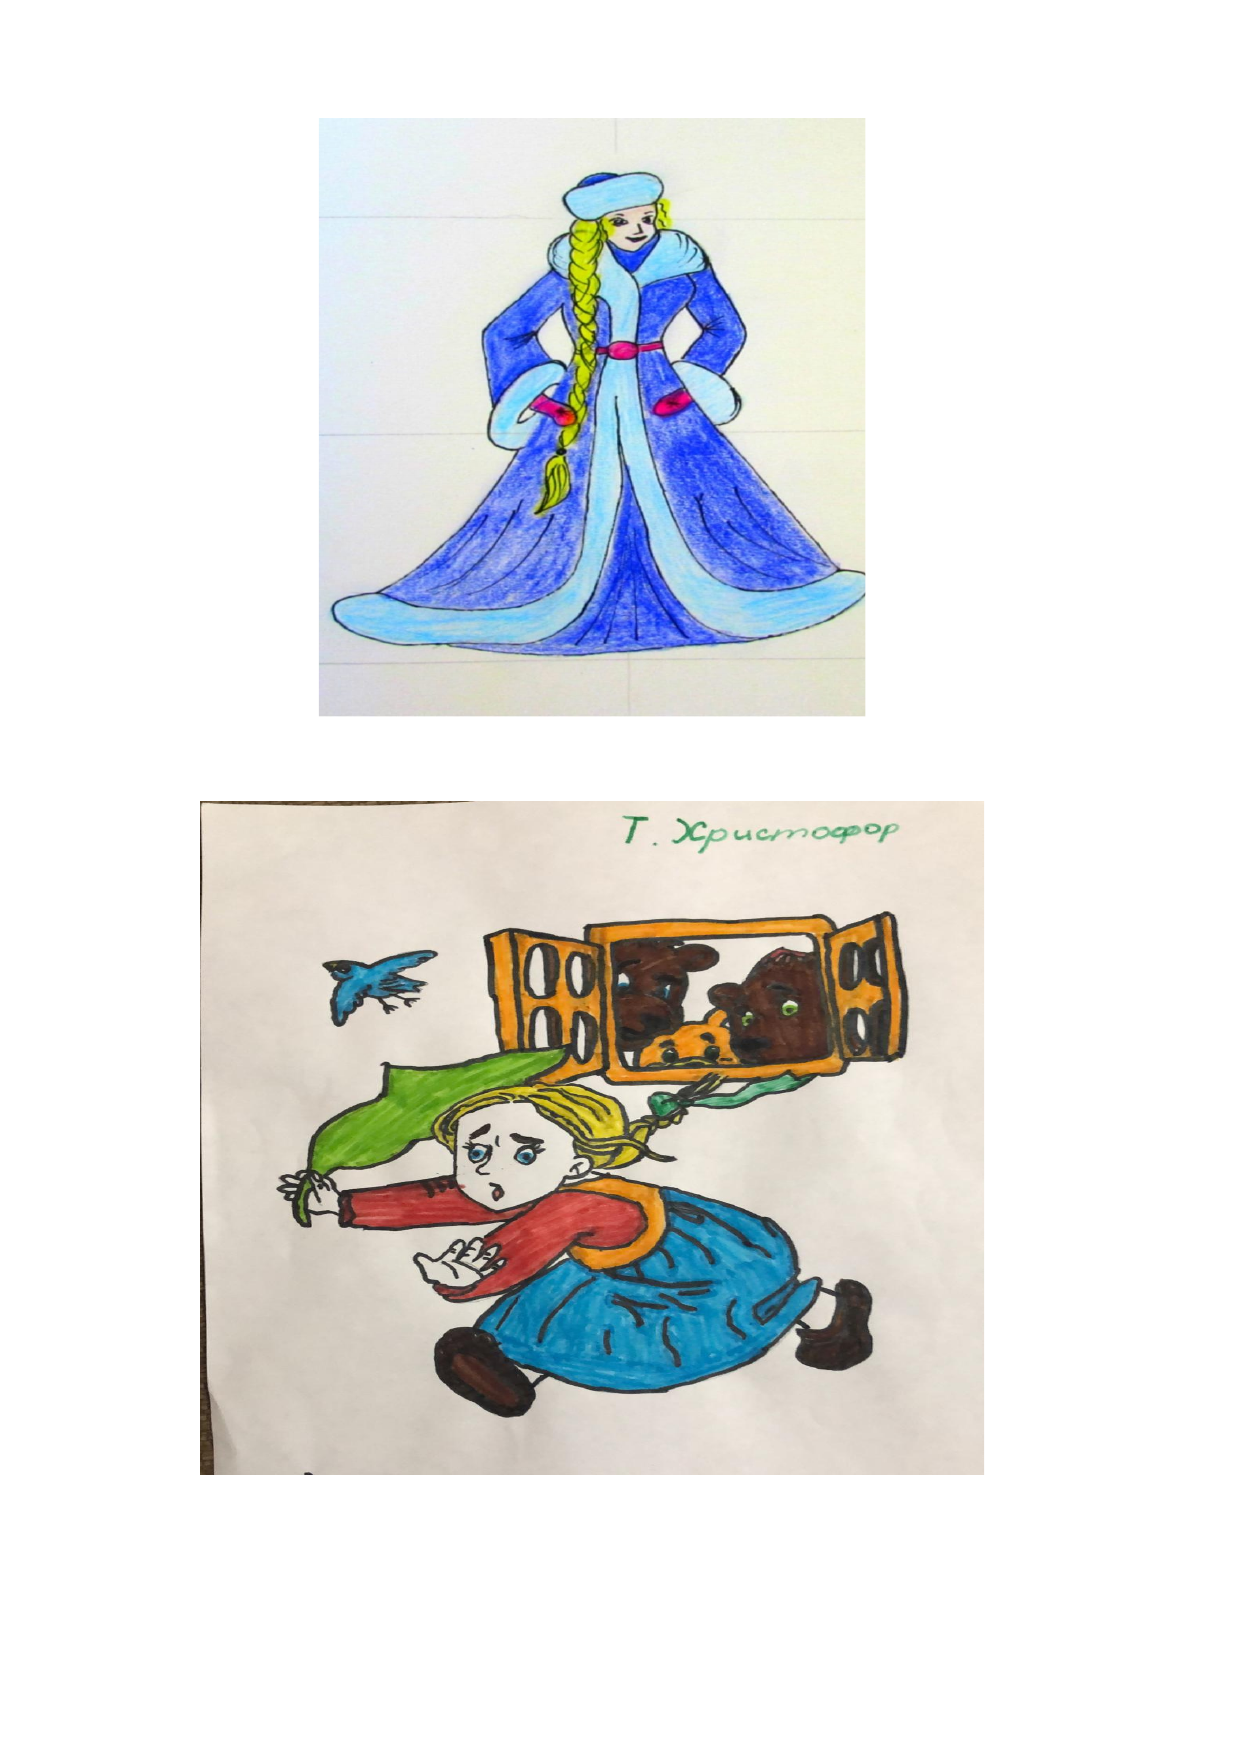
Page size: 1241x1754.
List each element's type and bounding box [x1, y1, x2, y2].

picture [318, 118, 866, 717]
picture [200, 801, 985, 1475]
